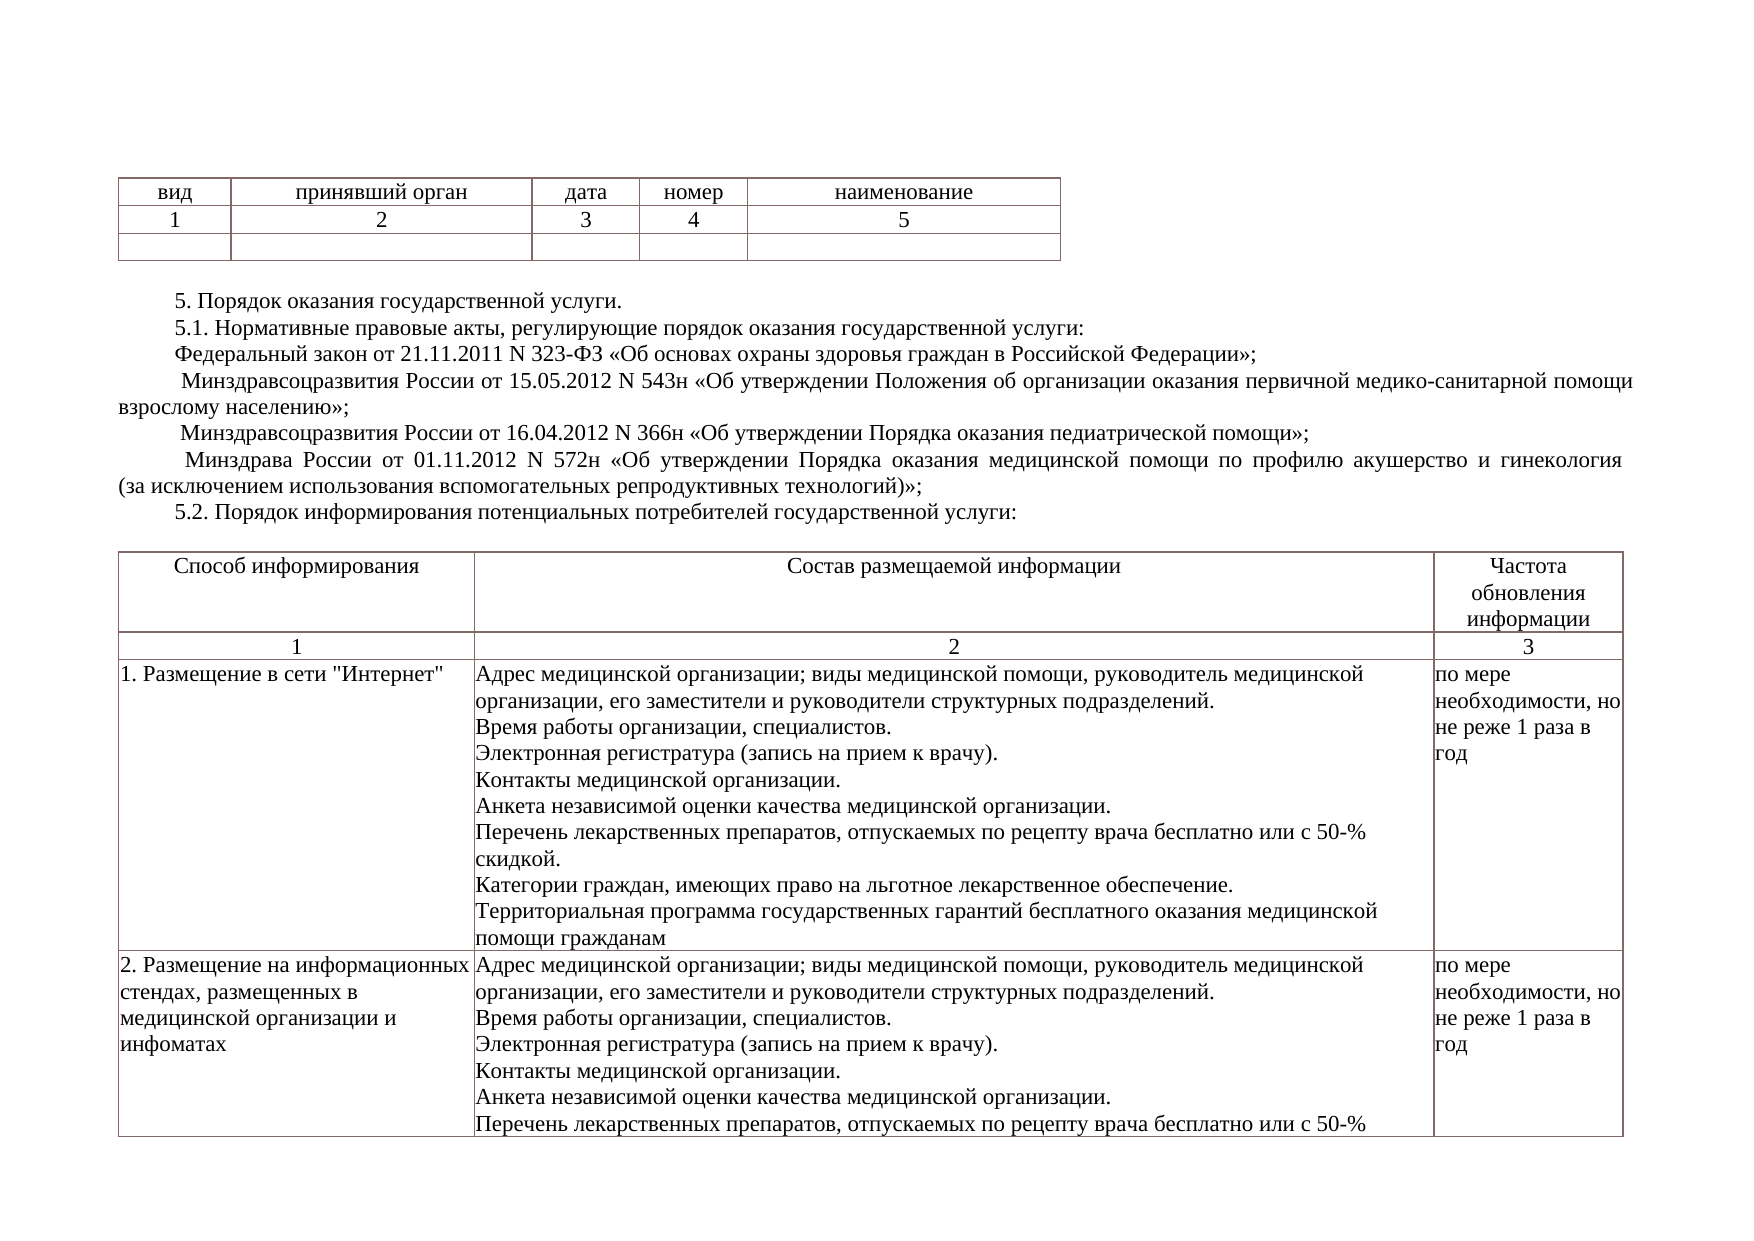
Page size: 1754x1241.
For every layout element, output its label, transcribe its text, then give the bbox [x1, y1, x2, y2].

table_cell 1 [119, 206, 230, 232]
table_cell по мере необходимости, но не реже 1 раза в год [1435, 660, 1622, 950]
text Минздравсоцразвития России от 16.04.2012 N 366н «Об утверждении Порядка оказания педиатрической помощи»; [118, 419, 1636, 446]
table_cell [119, 951, 474, 1136]
text 5.1. Нормативные правовые акты, регулирующие порядок оказания государственной услуги: [118, 314, 1636, 340]
table_header принявший орган [232, 179, 531, 205]
table_cell 4 [640, 206, 747, 232]
table_cell 5 [748, 206, 1060, 232]
table_cell 3 [1435, 633, 1622, 659]
table_cell [533, 234, 639, 260]
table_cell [1435, 951, 1622, 1136]
text Федеральный закон от 21.11.2011 N 323-ФЗ «Об основах охраны здоровья граждан в Российской Федерации»; [118, 340, 1636, 367]
table_header дата [533, 179, 639, 205]
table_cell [475, 951, 1433, 1136]
table_cell [640, 234, 747, 260]
table_cell [232, 234, 531, 260]
table_header Частота обновления информации [1435, 553, 1622, 631]
text 5.2. Порядок информирования потенциальных потребителей государственной услуги: [118, 498, 1636, 525]
table_header Способ информирования [119, 553, 474, 631]
text Минздравсоцразвития России от 15.05.2012 N 543н «Об утверждении Положения об организации оказания первичной медико-санитарной помощи взрослому населению»; [118, 367, 1636, 419]
table_header Состав размещаемой информации [475, 553, 1433, 631]
table_header наименование [748, 179, 1060, 205]
table_header номер [640, 179, 747, 205]
text 5. Порядок оказания государственной услуги. [118, 288, 1636, 314]
text Минздрава России от 01.11.2012 N 572н «Об утверждении Порядка оказания медицинской помощи по профилю акушерство и гинекология (за исключением использования вспомогательных репродуктивных технологий)»; [118, 446, 1636, 498]
table_cell [748, 234, 1060, 260]
table_cell 3 [533, 206, 639, 232]
table_cell 1. Размещение в сети "Интернет" [119, 660, 474, 950]
table_cell 2 [232, 206, 531, 232]
table_cell 2 [475, 633, 1433, 659]
table_cell [119, 234, 230, 260]
table_header вид [119, 179, 230, 205]
table_cell 1 [119, 633, 474, 659]
